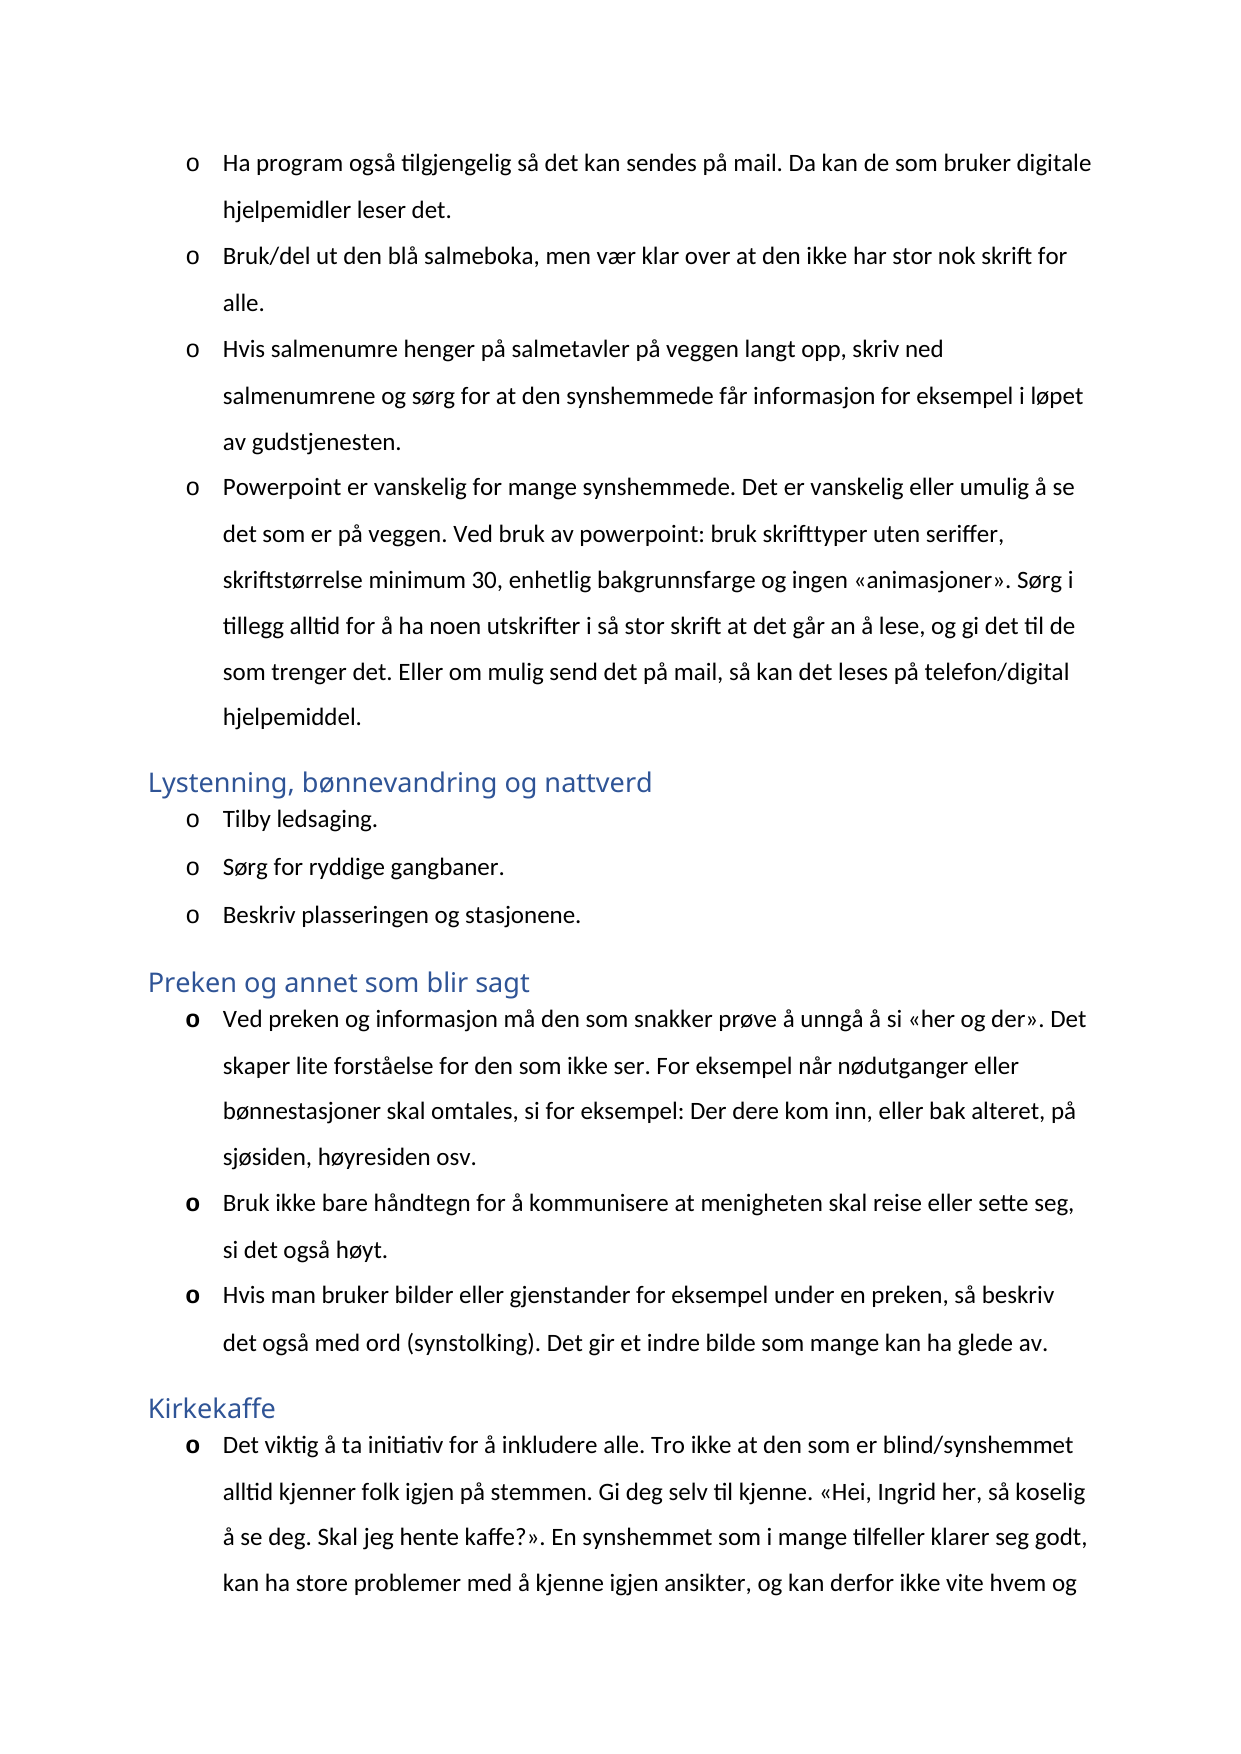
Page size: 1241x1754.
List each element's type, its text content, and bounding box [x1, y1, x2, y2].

list Powerpoint er vanskelig for mange synshemmede. Det er vanskelig eller umulig å se det som er på veggen. Ved bruk av powerpoint: bruk skrifttyper uten seriffer, skriftstørrelse minimum 30, enhetlig bakgrunnsfarge og ingen «animasjoner». Sørg i tillegg alltid for å ha noen utskrifter i så stor skrift at det går an å lese, og gi det til de som trenger det. Eller om mulig send det på mail, så kan det leses på telefon/digital hjelpemiddel. [185, 471, 1093, 732]
list Bruk/del ut den blå salmeboka, men vær klar over at den ikke har stor nok skrift for alle. [185, 240, 1093, 318]
list Hvis salmenumre henger på salmetavler på veggen langt opp, skriv ned salmenumrene og sørg for at den synshemmede får informasjon for eksempel i løpet av gudstjenesten. [185, 333, 1093, 456]
list Ved preken og informasjon må den som snakker prøve å unngå å si «her og der». Det skaper lite forståelse for den som ikke ser. For eksempel når nødutganger eller bønnestasjoner skal omtales, si for eksempel: Der dere kom inn, eller bak alteret, på sjøsiden, høyresiden osv. [185, 1003, 1093, 1172]
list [185, 1429, 1093, 1598]
list Hvis man bruker bilder eller gjenstander for eksempel under en preken, så beskriv det også med ord (synstolking). Det gir et indre bilde som mange kan ha glede av. [185, 1280, 1093, 1357]
list Sørg for ryddige gangbaner. [185, 851, 1093, 883]
list Tilby ledsaging. [185, 803, 1093, 835]
subtitle Kirkekaffe [148, 1389, 1093, 1426]
list Ha program også tilgjengelig så det kan sendes på mail. Da kan de som bruker digitale hjelpemidler leser det. [185, 148, 1093, 225]
list Beskriv plasseringen og stasjonene. [185, 899, 1093, 931]
list Bruk ikke bare håndtegn for å kommunisere at menigheten skal reise eller sette seg, si det også høyt. [185, 1187, 1093, 1264]
subtitle Lystenning, bønnevandring og nattverd [148, 764, 1093, 801]
subtitle Preken og annet som blir sagt [148, 963, 1093, 1000]
